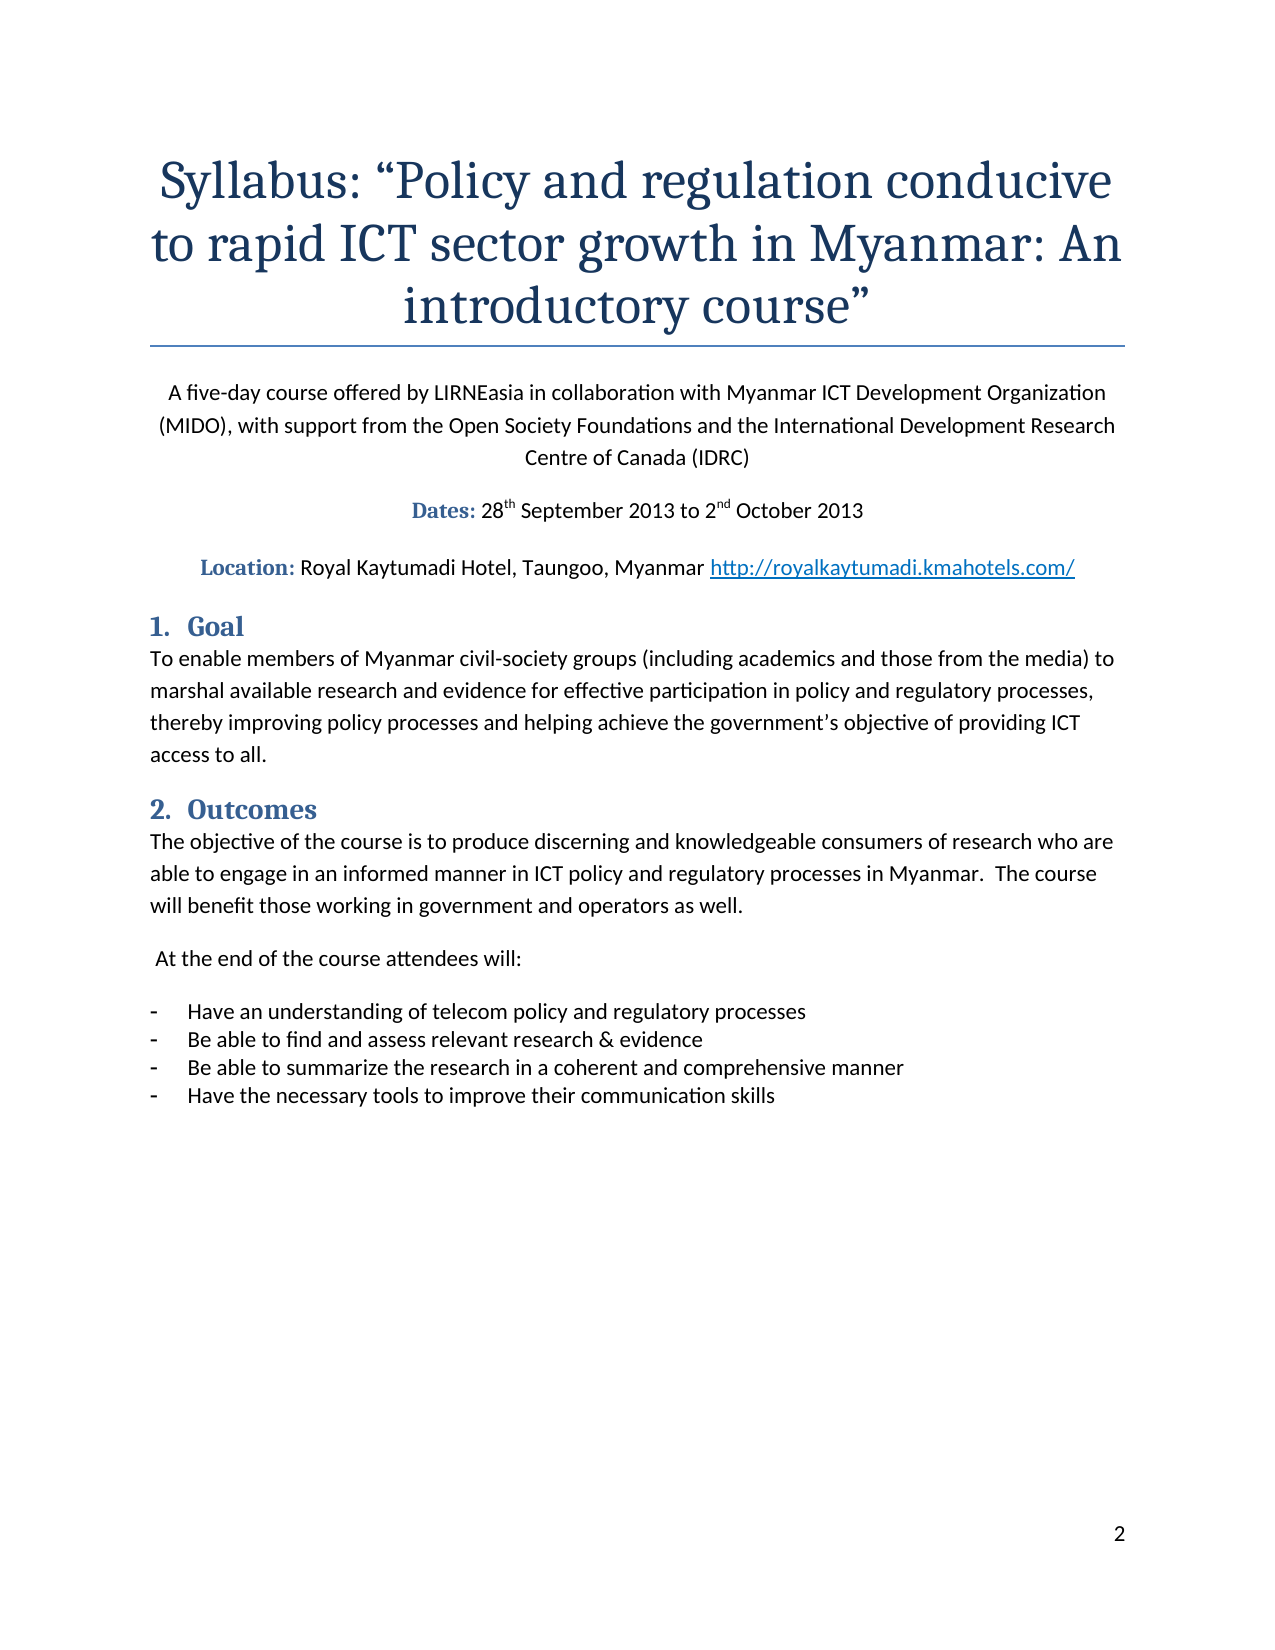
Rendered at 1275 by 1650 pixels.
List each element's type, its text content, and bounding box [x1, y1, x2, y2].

text To enable members of Myanmar civil-society groups (including academics and those from the media) to marshal available research and evidence for effective participation in policy and regulatory processes, thereby improving policy processes and helping achieve the government’s objective of providing ICT access to all. [150, 644, 1125, 768]
list Be able to summarize the research in a coherent and comprehensive manner [150, 1053, 1125, 1081]
text The objective of the course is to produce discerning and knowledgeable consumers of research who are able to engage in an informed manner in ICT policy and regulatory processes in Myanmar. The course will benefit those working in government and operators as well. [150, 827, 1125, 919]
subtitle Dates: 28th September 2013 to 2nd October 2013 [150, 496, 1125, 524]
list Have the necessary tools to improve their communication skills [150, 1081, 1125, 1109]
list Have an understanding of telecom policy and regulatory processes [150, 997, 1125, 1025]
subtitle Goal [150, 610, 1125, 644]
subtitle Location: Royal Kaytumadi Hotel, Taungoo, Myanmar http://royalkaytumadi.kmahotels.com/ [150, 553, 1125, 581]
list Be able to find and assess relevant research & evidence [150, 1025, 1125, 1053]
title Syllabus: “Policy and regulation conducive to rapid ICT sector growth in Myanmar: An introductory course” [150, 150, 1125, 345]
text A five-day course offered by LIRNEasia in collaboration with Myanmar ICT Development Organization (MIDO), with support from the Open Society Foundations and the International Development Research Centre of Canada (IDRC) [150, 378, 1125, 471]
text At the end of the course attendees will: [155, 944, 1125, 972]
subtitle Outcomes [150, 793, 1125, 827]
